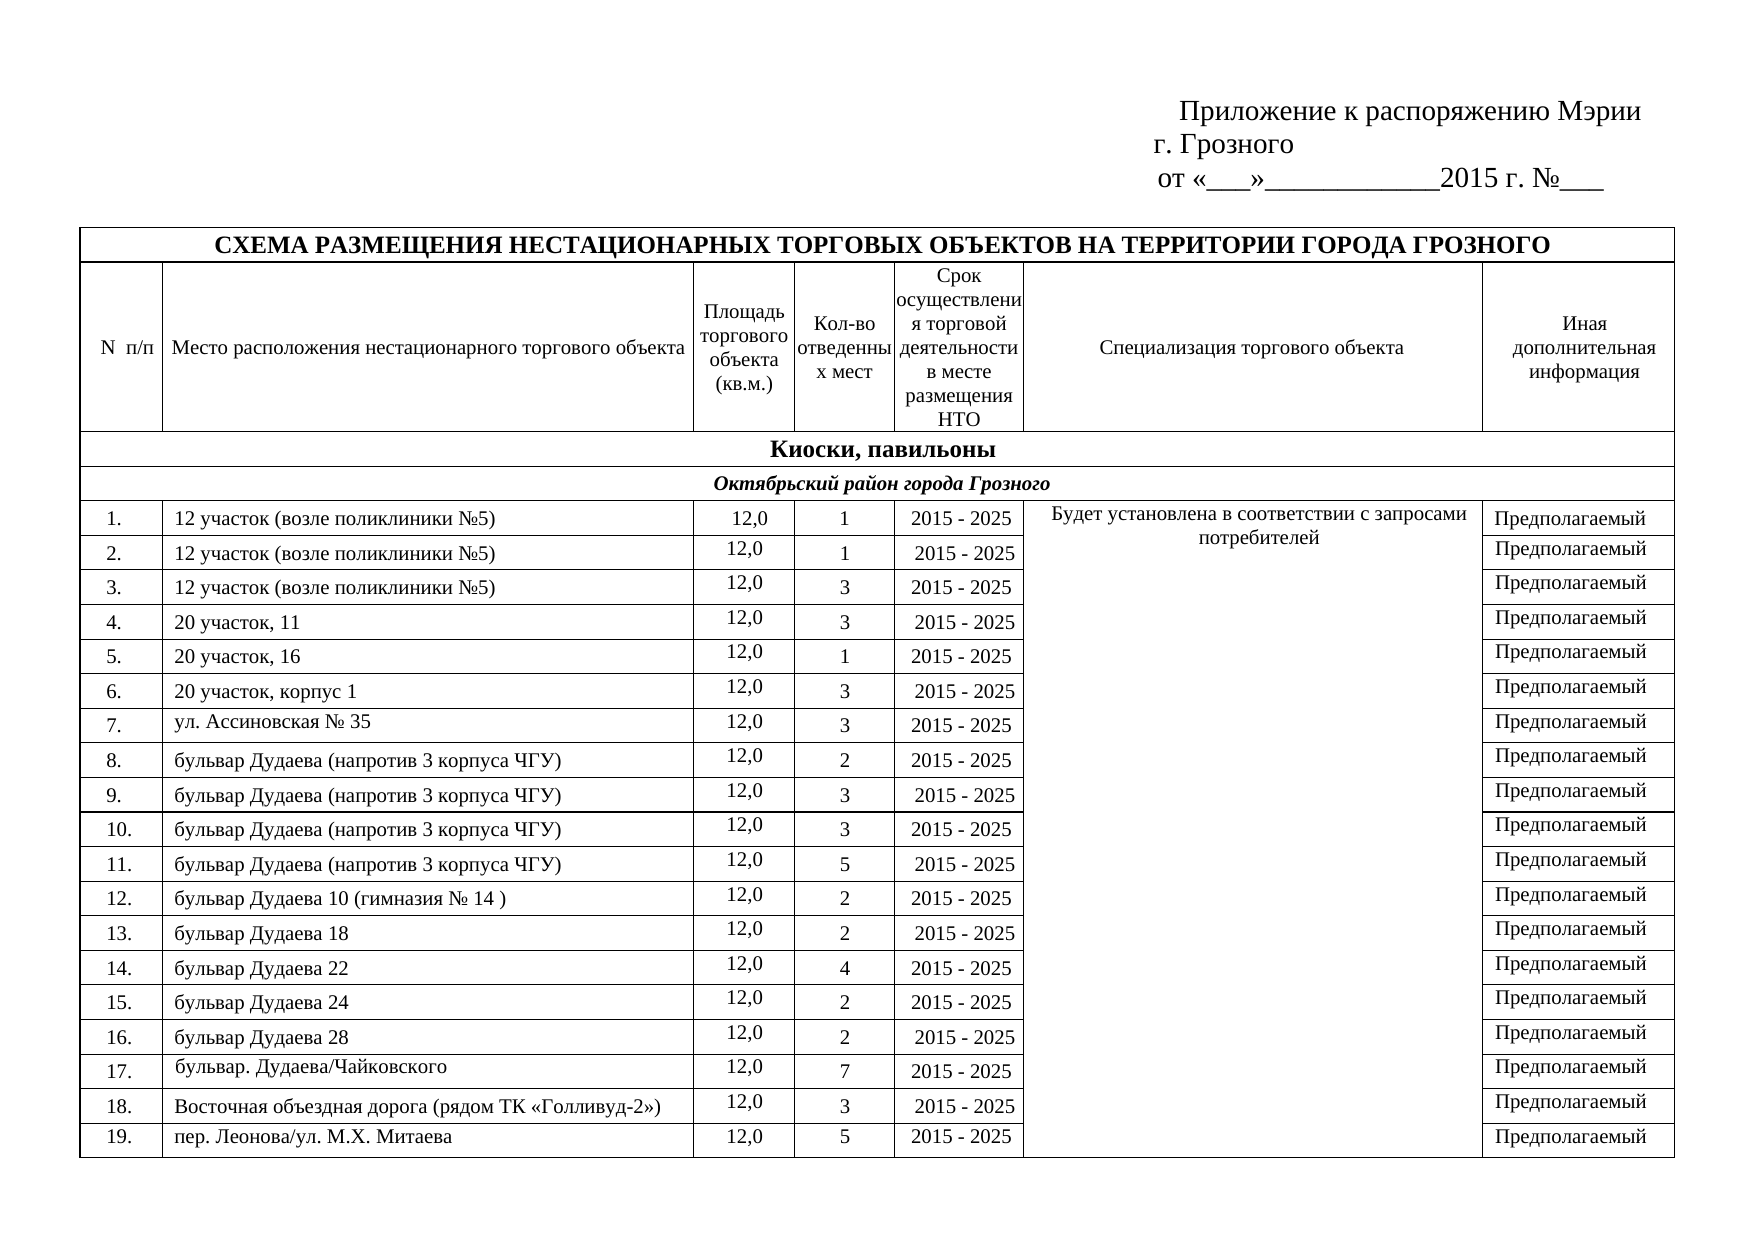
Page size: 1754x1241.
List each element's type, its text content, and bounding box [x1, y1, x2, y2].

table_cell 2015 - 2025 [895, 985, 1023, 1019]
table_cell [81, 778, 162, 811]
table_cell 2015 - 2025 [895, 1089, 1023, 1123]
table_cell 12,0 [694, 743, 794, 777]
table_cell 2 [795, 882, 894, 915]
table_cell [81, 709, 162, 742]
table_cell Предполагаемый [1483, 1089, 1674, 1123]
table_cell 2 [795, 916, 894, 950]
table_cell 2015 - 2025 [895, 570, 1023, 604]
table_cell ул. Ассиновская № 35 [163, 709, 693, 742]
table_cell 12,0 [694, 1124, 794, 1157]
table_cell Предполагаемый [1483, 1055, 1674, 1088]
table_cell Предполагаемый [1483, 605, 1674, 638]
table_cell 12,0 [694, 916, 794, 950]
table_cell Предполагаемый [1483, 1020, 1674, 1053]
table_cell [81, 985, 162, 1019]
table_cell 2015 - 2025 [895, 605, 1023, 638]
table_cell бульвар. Дудаева/Чайковского [163, 1055, 693, 1088]
table_cell Место расположения нестационарного торгового объекта [163, 263, 693, 431]
text от «___»____________2015 г. №___ [112, 160, 1641, 193]
table_cell 7 [795, 1055, 894, 1088]
table_cell [81, 882, 162, 915]
table_cell Предполагаемый [1483, 640, 1674, 673]
table_cell бульвар Дудаева 28 [163, 1020, 693, 1053]
table_cell 1 [795, 536, 894, 569]
table_cell 20 участок, 16 [163, 640, 693, 673]
table_cell 2015 - 2025 [895, 882, 1023, 915]
table_cell Предполагаемый [1483, 743, 1674, 777]
table_cell 20 участок, 11 [163, 605, 693, 638]
table_cell Срок осуществления торговой деятельности в месте размещения НТО [895, 263, 1023, 431]
table_cell 2015 - 2025 [895, 536, 1023, 569]
table_cell Площадь торгового объекта (кв.м.) [694, 263, 794, 431]
table_cell 3 [795, 778, 894, 811]
table_cell бульвар Дудаева 18 [163, 916, 693, 950]
table_cell пер. Леонова/ул. М.Х. Митаева [163, 1124, 693, 1157]
table_cell [81, 813, 162, 846]
table_cell 2015 - 2025 [895, 709, 1023, 742]
table_cell 1 [795, 640, 894, 673]
table_cell 2015 - 2025 [895, 501, 1023, 535]
table_cell 12,0 [694, 882, 794, 915]
table_cell Восточная объездная дорога (рядом ТК «Голливуд-2») [163, 1089, 693, 1123]
table_cell 12,0 [694, 847, 794, 881]
table_cell 2015 - 2025 [895, 847, 1023, 881]
table_cell [81, 847, 162, 881]
table_cell Предполагаемый [1483, 985, 1674, 1019]
table_cell бульвар Дудаева 10 (гимназия № 14 ) [163, 882, 693, 915]
table_cell 5 [795, 847, 894, 881]
table_cell 3 [795, 605, 894, 638]
table_cell 2015 - 2025 [895, 778, 1023, 811]
table_cell [81, 1020, 162, 1053]
table_cell 12,0 [694, 501, 794, 535]
table_cell 2015 - 2025 [895, 1124, 1023, 1157]
table_cell 20 участок, корпус 1 [163, 674, 693, 708]
table_cell 2015 - 2025 [895, 916, 1023, 950]
table_cell 2015 - 2025 [895, 674, 1023, 708]
table_cell [81, 1055, 162, 1088]
table_cell Предполагаемый [1483, 951, 1674, 984]
table_cell 5 [795, 1124, 894, 1157]
table_cell Предполагаемый [1483, 536, 1674, 569]
table_cell 2015 - 2025 [895, 1020, 1023, 1053]
table_cell N п/п [81, 263, 162, 431]
table_cell 4 [795, 951, 894, 984]
table_cell 1 [795, 501, 894, 535]
table_cell Специализация торгового объекта [1024, 263, 1482, 431]
table_cell 2 [795, 743, 894, 777]
table_cell 12,0 [694, 605, 794, 638]
table_cell 2015 - 2025 [895, 1055, 1023, 1088]
table_cell Предполагаемый [1483, 709, 1674, 742]
table_cell [81, 501, 162, 535]
table_cell бульвар Дудаева 24 [163, 985, 693, 1019]
table_cell бульвар Дудаева 22 [163, 951, 693, 984]
table_cell Предполагаемый [1483, 916, 1674, 950]
table_cell Иная дополнительная информация [1483, 263, 1674, 431]
table_cell Октябрьский район города Грозного [81, 467, 1674, 500]
table_cell 3 [795, 1089, 894, 1123]
table_cell Киоски, павильоны [81, 432, 1674, 466]
table_cell [81, 743, 162, 777]
table_cell 3 [795, 674, 894, 708]
table_cell 12,0 [694, 674, 794, 708]
table_cell [81, 570, 162, 604]
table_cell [1024, 501, 1482, 1157]
table_cell 3 [795, 813, 894, 846]
table_cell [81, 916, 162, 950]
table_cell Предполагаемый [1483, 501, 1674, 535]
table_cell бульвар Дудаева (напротив 3 корпуса ЧГУ) [163, 778, 693, 811]
table_cell [81, 1089, 162, 1123]
table_cell 12 участок (возле поликлиники №5) [163, 501, 693, 535]
table_header СХЕМА РАЗМЕЩЕНИЯ НЕСТАЦИОНАРНЫХ ТОРГОВЫХ ОБЪЕКТОВ НА ТЕРРИТОРИИ ГОРОДА ГРОЗНОГО [81, 228, 1674, 261]
table_cell 2015 - 2025 [895, 813, 1023, 846]
table_cell бульвар Дудаева (напротив 3 корпуса ЧГУ) [163, 743, 693, 777]
table_cell бульвар Дудаева (напротив 3 корпуса ЧГУ) [163, 847, 693, 881]
table_cell 2 [795, 1020, 894, 1053]
table_cell [81, 536, 162, 569]
table_cell 12,0 [694, 640, 794, 673]
table_cell 12,0 [694, 985, 794, 1019]
table_cell Предполагаемый [1483, 570, 1674, 604]
table_cell [81, 1124, 162, 1157]
table_cell 12,0 [694, 813, 794, 846]
table_cell 12,0 [694, 1055, 794, 1088]
text Приложение к распоряжению Мэрии [112, 93, 1641, 126]
text г. Грозного [112, 126, 1641, 160]
table_cell Предполагаемый [1483, 847, 1674, 881]
table_cell 2 [795, 985, 894, 1019]
table_cell 12,0 [694, 778, 794, 811]
table_cell бульвар Дудаева (напротив 3 корпуса ЧГУ) [163, 813, 693, 846]
table_cell Предполагаемый [1483, 882, 1674, 915]
table_cell [81, 674, 162, 708]
table_cell Предполагаемый [1483, 813, 1674, 846]
table_cell 12,0 [694, 709, 794, 742]
table_cell 3 [795, 570, 894, 604]
table_cell [81, 951, 162, 984]
table_cell [81, 640, 162, 673]
table_cell Предполагаемый [1483, 674, 1674, 708]
table_cell Предполагаемый [1483, 778, 1674, 811]
table_cell Кол-во отведенных мест [795, 263, 894, 431]
table_cell [81, 605, 162, 638]
table_cell 3 [795, 709, 894, 742]
table_cell 12,0 [694, 536, 794, 569]
table_cell 12,0 [694, 1020, 794, 1053]
table_cell 12,0 [694, 951, 794, 984]
table_cell 12 участок (возле поликлиники №5) [163, 536, 693, 569]
table_cell 12 участок (возле поликлиники №5) [163, 570, 693, 604]
table_cell 12,0 [694, 570, 794, 604]
table_cell 2015 - 2025 [895, 640, 1023, 673]
table_cell 2015 - 2025 [895, 743, 1023, 777]
table_cell Предполагаемый [1483, 1124, 1674, 1157]
table_cell 12,0 [694, 1089, 794, 1123]
table_cell 2015 - 2025 [895, 951, 1023, 984]
